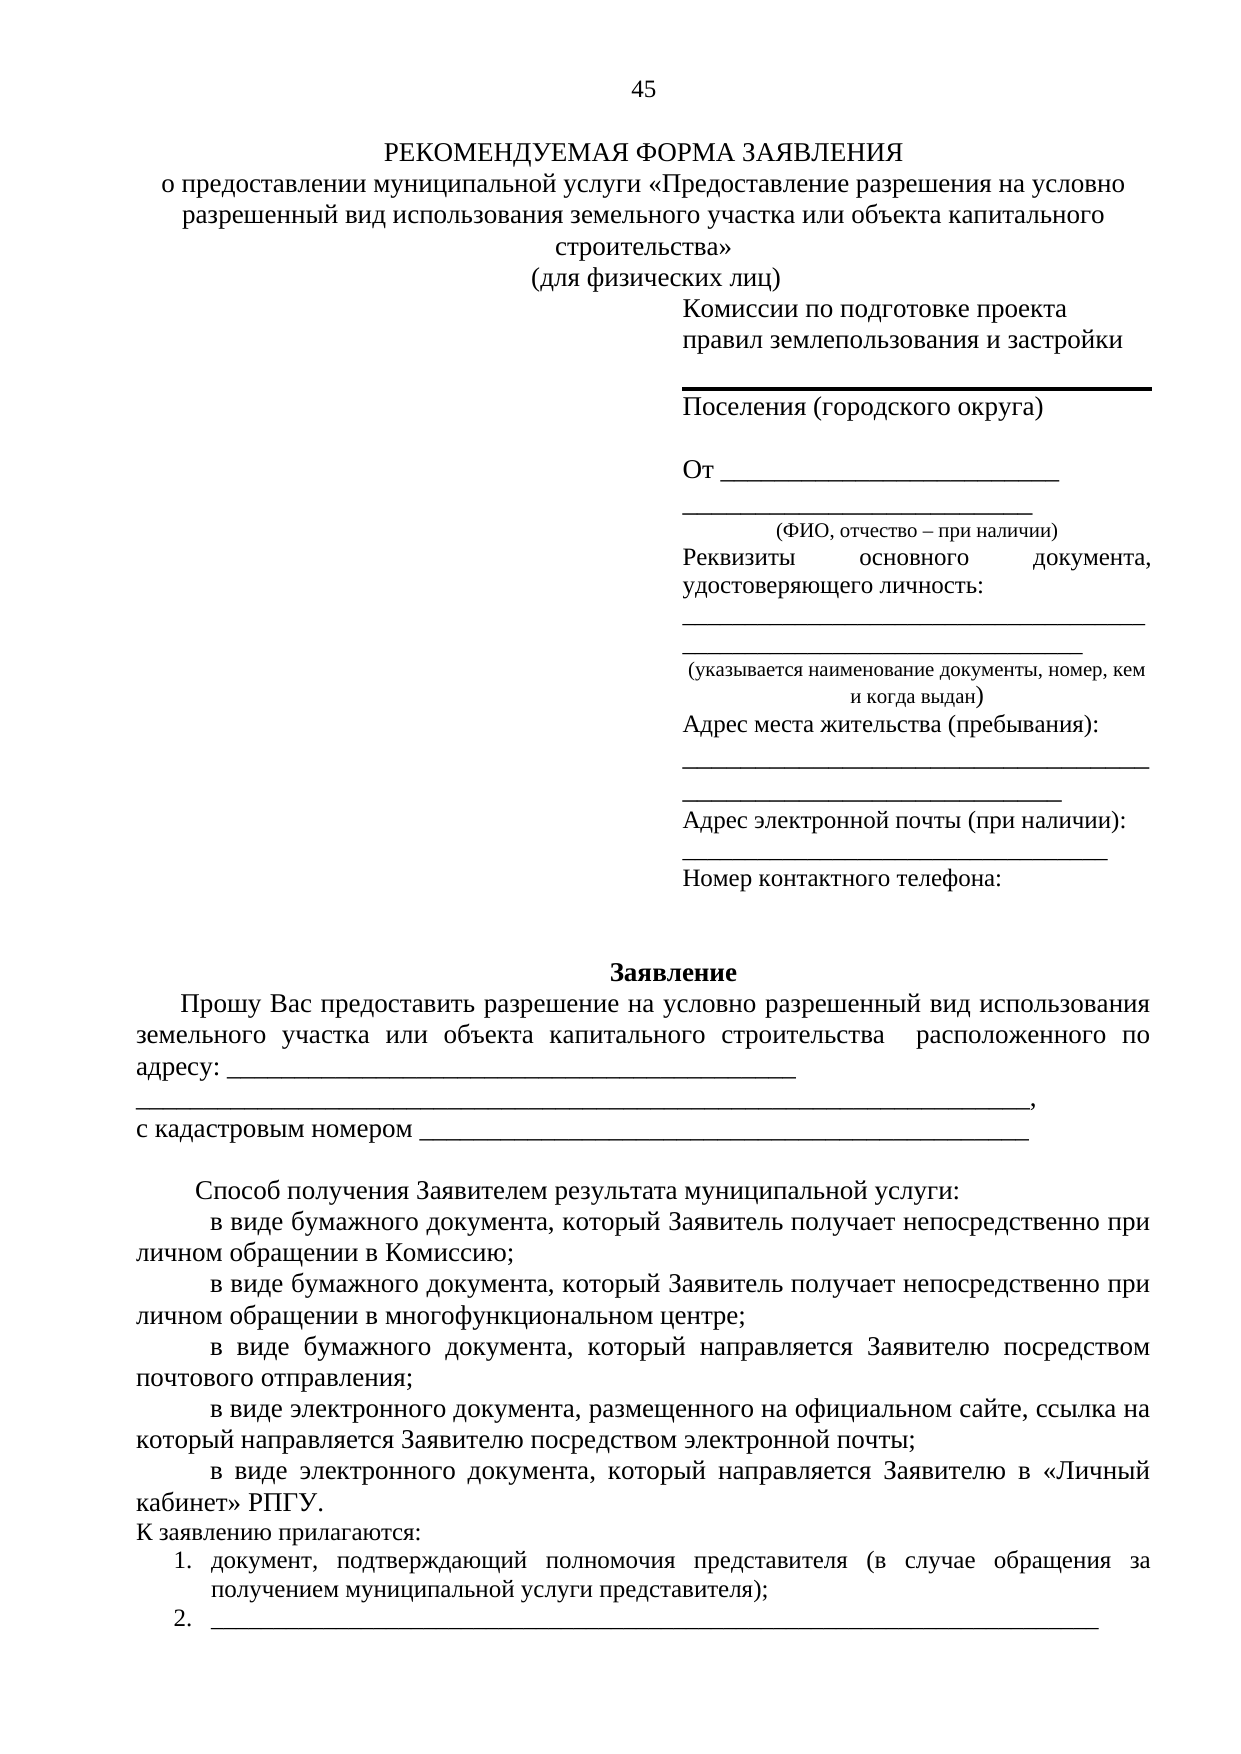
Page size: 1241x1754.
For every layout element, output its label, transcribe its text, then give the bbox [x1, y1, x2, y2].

text От _________________________ [682, 453, 1152, 484]
text в виде бумажного документа, который направляется Заявителю посредством почтового отправления; [136, 1330, 1152, 1392]
text _____________________________________________________________________ [682, 599, 1152, 657]
text в виде бумажного документа, который Заявитель получает непосредственно при личном обращении в Комиссию; [136, 1205, 1152, 1268]
text Номер контактного телефона: [682, 863, 1152, 891]
text Способ получения Заявителем результата муниципальной услуги: [136, 1174, 1152, 1205]
text Поселения (городского округа) [682, 391, 1152, 422]
text __________________________________________________________________, [136, 1081, 1152, 1112]
text __________________________________ [682, 834, 1152, 863]
text о предоставлении муниципальной услуги «Предоставление разрешения на условно разрешенный вид использования земельного участка или объекта капитального строительства» [136, 167, 1152, 261]
text Реквизиты основного документа, удостоверяющего личность: [682, 542, 1152, 599]
text в виде электронного документа, который направляется Заявителю в «Личный кабинет» РПГУ. [136, 1454, 1152, 1517]
text с кадастровым номером _____________________________________________ [136, 1112, 1152, 1143]
text Заявление [136, 956, 1152, 987]
text Прошу Вас предоставить разрешение на условно разрешенный вид использования земельного участка или объекта капитального строительства расположенного по адресу: __________________________________________ [136, 987, 1152, 1081]
text __________________________________________________________ [682, 738, 1152, 805]
text ________________________ [682, 484, 1152, 517]
list _______________________________________________________________________ [173, 1603, 1152, 1632]
list документ, подтверждающий полномочия представителя (в случае обращения за получением муниципальной услуги представителя); [173, 1546, 1152, 1603]
text (для физических лиц) [136, 261, 1152, 292]
text К заявлению прилагаются: [136, 1517, 1152, 1546]
text (указывается наименование документы, номер, кем и когда выдан) [682, 657, 1152, 709]
text Адрес электронной почты (при наличии): [682, 805, 1152, 834]
text РЕКОМЕНДУЕМАЯ ФОРМА ЗАЯВЛЕНИЯ [136, 136, 1152, 167]
text Комиссии по подготовке проекта правил землепользования и застройки [682, 292, 1152, 354]
text (ФИО, отчество – при наличии) [682, 517, 1152, 542]
text в виде электронного документа, размещенного на официальном сайте, ссылка на который направляется Заявителю посредством электронной почты; [136, 1392, 1152, 1454]
text в виде бумажного документа, который Заявитель получает непосредственно при личном обращении в многофункциональном центре; [136, 1268, 1152, 1330]
text Адрес места жительства (пребывания): [682, 709, 1152, 738]
